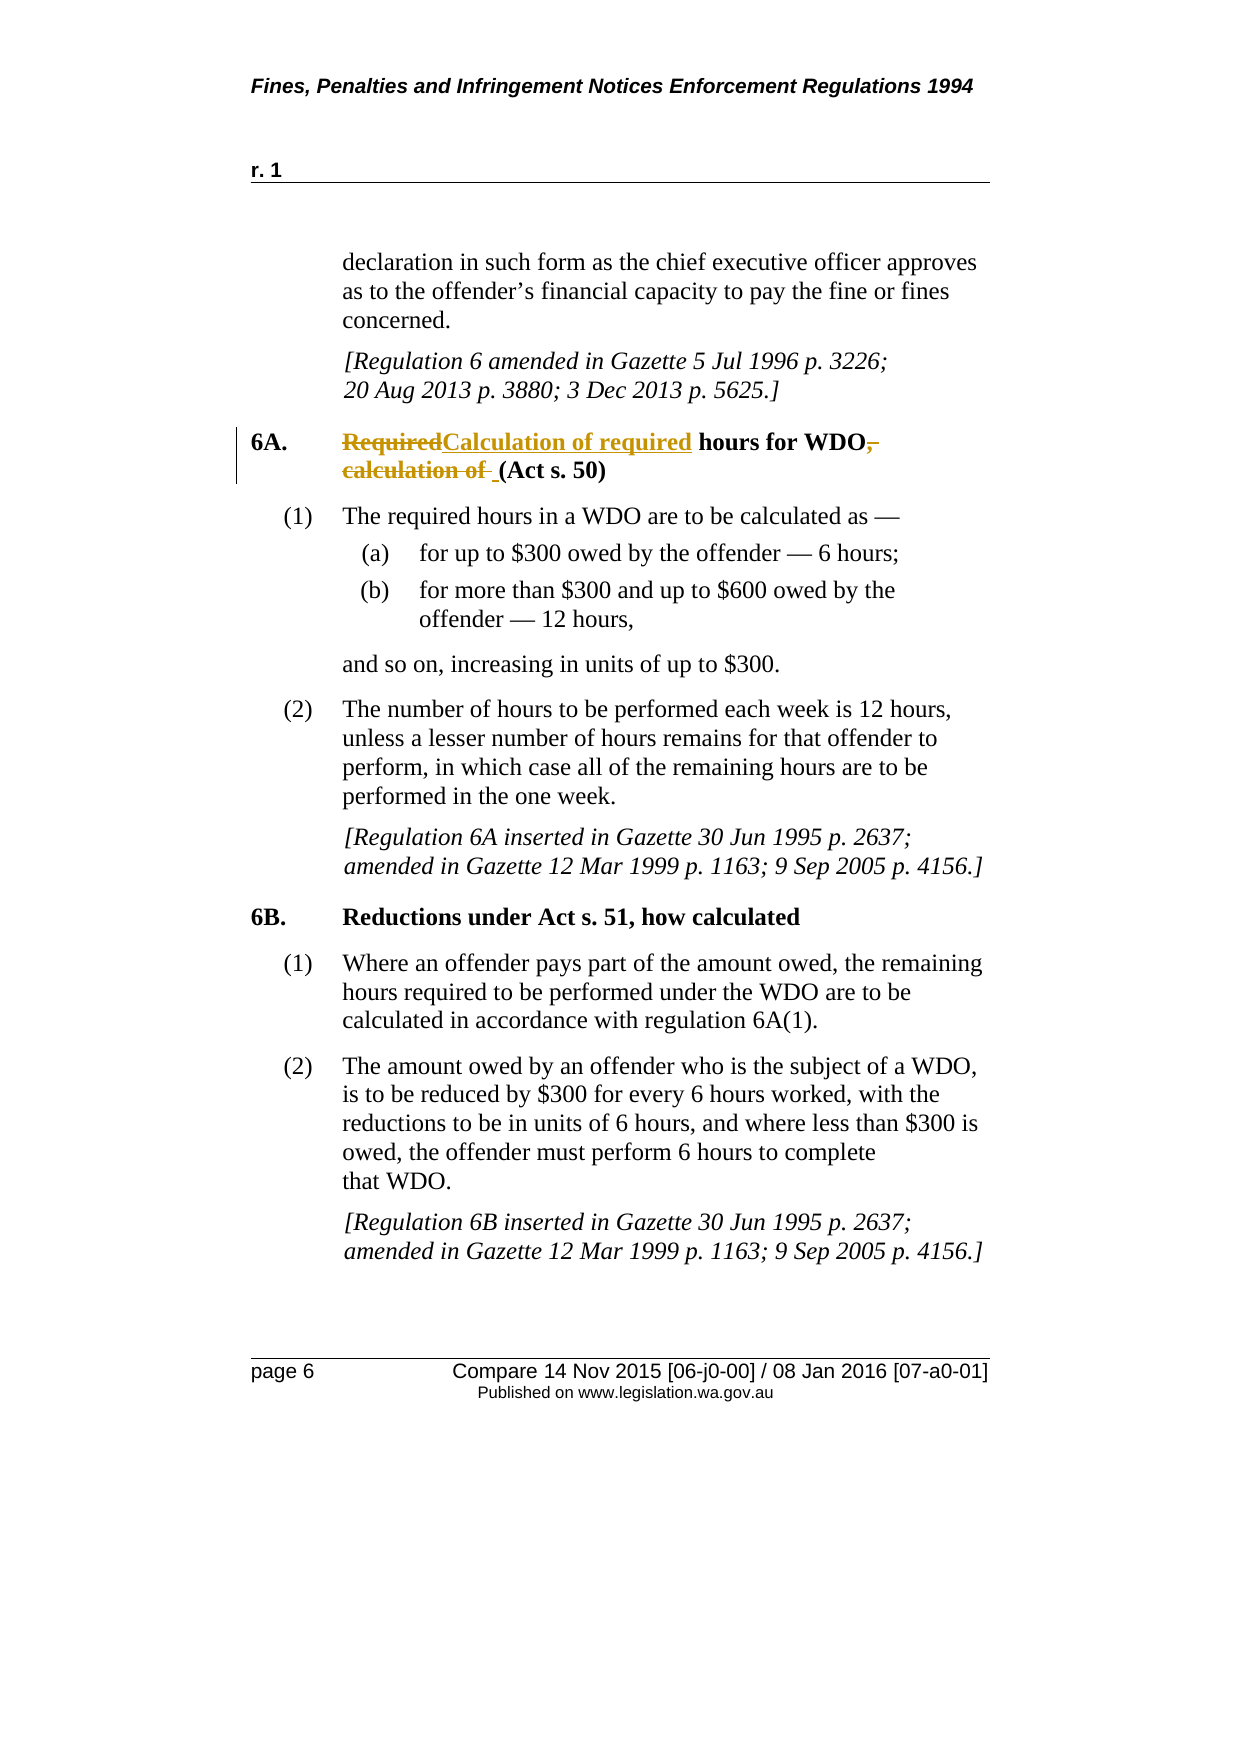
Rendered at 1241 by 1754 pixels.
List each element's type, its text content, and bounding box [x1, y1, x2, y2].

text (a) for up to $300 owed by the offender — 6 hours; [251, 538, 990, 567]
subtitle 6A. hours for WDO(Act s. 50) [251, 427, 990, 484]
text (1) Where an offender pays part of the amount owed, the remaining hours required to be performed under the WDO are to be calculated in accordance with regulation 6A(1). [251, 948, 990, 1034]
text (b) for more than $300 and up to $600 owed by the offender — 12 hours, [251, 575, 990, 632]
subtitle 6B. Reductions under Act s. 51, how calculated [251, 902, 990, 931]
text (2) The amount owed by an offender who is the subject of a WDO, is to be reduced by $300 for every 6 hours worked, with the reductions to be in units of 6 hours, and where less than $300 is owed, the offender must perform 6 hours to complete that WDO. [251, 1051, 990, 1194]
text (2) The number of hours to be performed each week is 12 hours, unless a lesser number of hours remains for that offender to perform, in which case all of the remaining hours are to be performed in the one week. [251, 694, 990, 809]
text and so on, increasing in units of up to $300. [251, 649, 990, 678]
text [Regulation 6 amended in Gazette 5 Jul 1996 p. 3226; 20 Aug 2013 p. 3880; 3 Dec 2013 p. 5625.] [251, 346, 990, 404]
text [251, 247, 990, 334]
text [Regulation 6A inserted in Gazette 30 Jun 1995 p. 2637; amended in Gazette 12 Mar 1999 p. 1163; 9 Sep 2005 p. 4156.] [251, 822, 990, 879]
text [Regulation 6B inserted in Gazette 30 Jun 1995 p. 2637; amended in Gazette 12 Mar 1999 p. 1163; 9 Sep 2005 p. 4156.] [251, 1207, 990, 1264]
text (1) The required hours in a WDO are to be calculated as — [251, 501, 990, 529]
